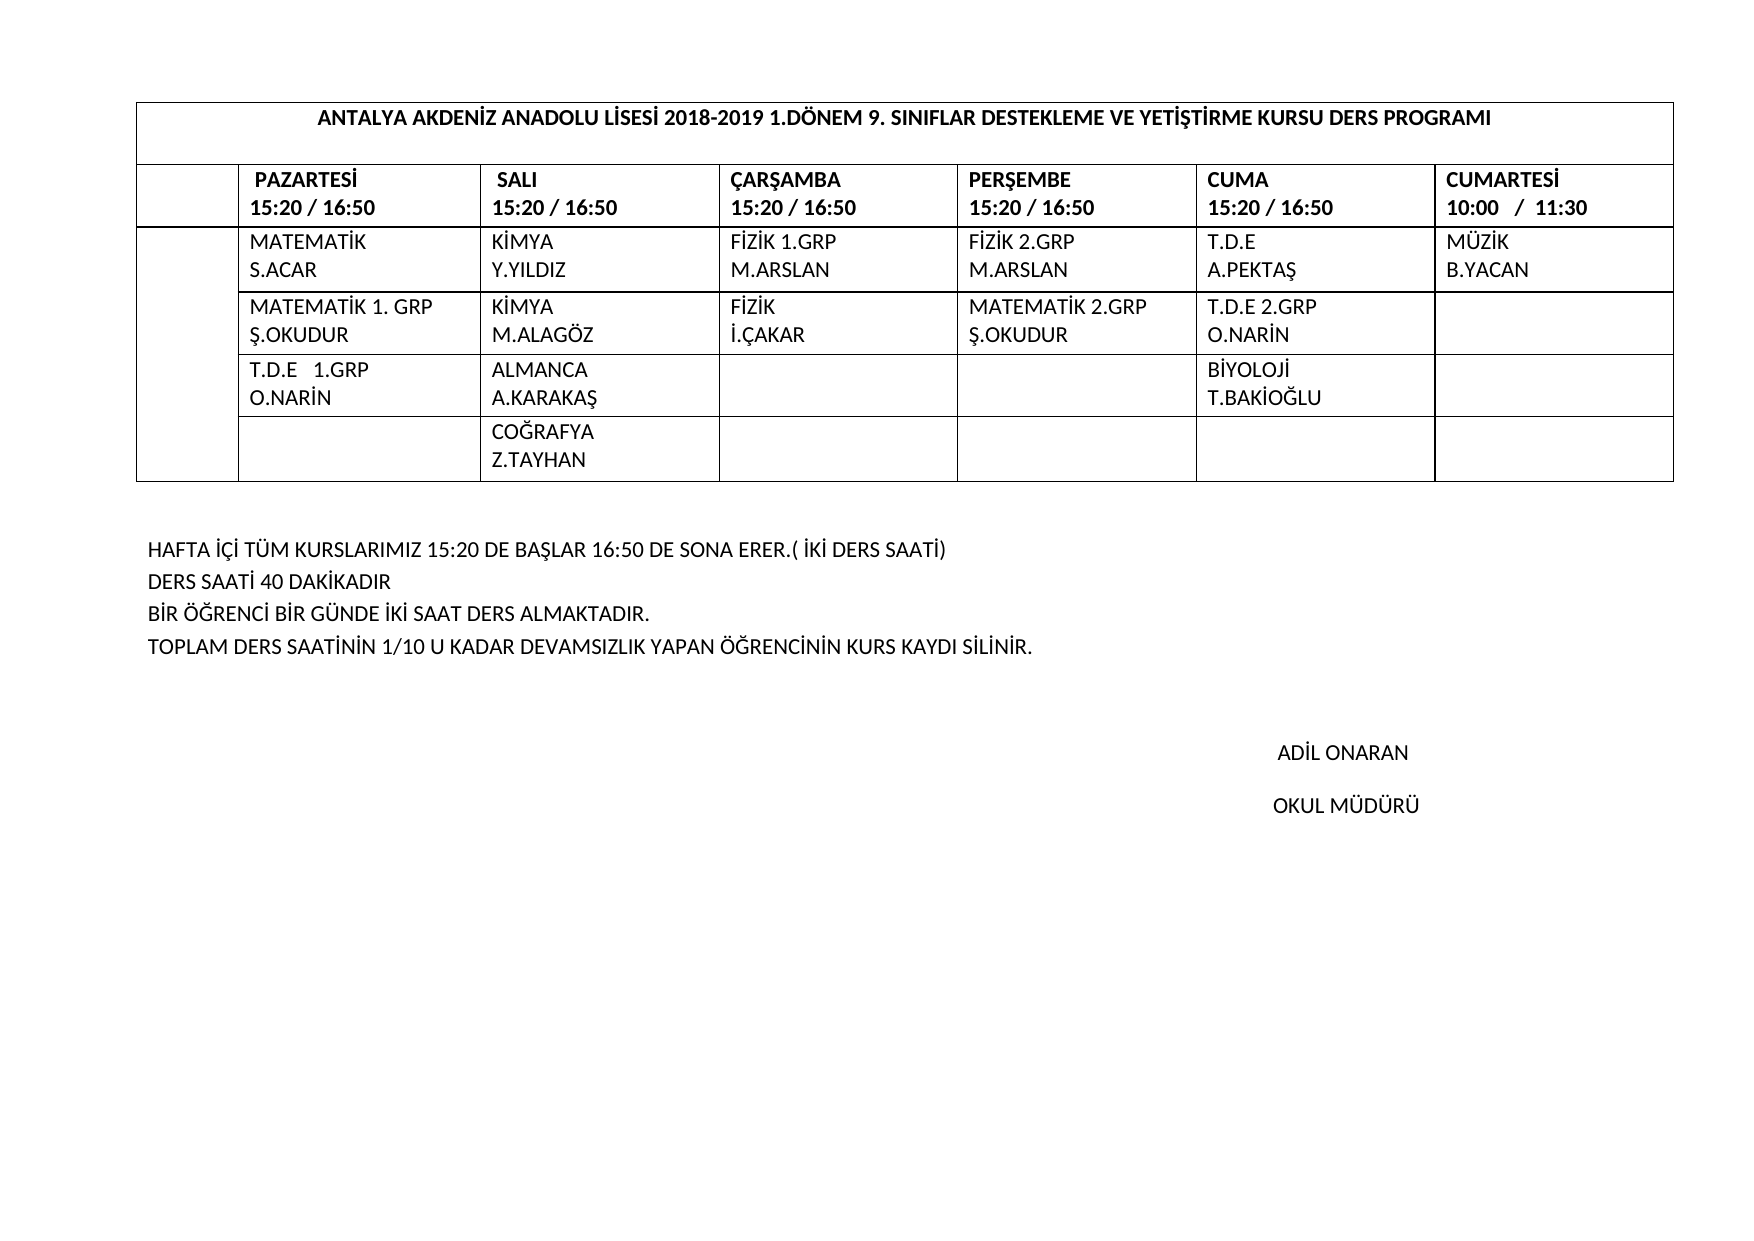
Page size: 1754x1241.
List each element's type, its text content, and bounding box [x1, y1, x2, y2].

table_header ANTALYA AKDENİZ ANADOLU LİSESİ 2018-2019 1.DÖNEM 9. SINIFLAR DESTEKLEME VE YETİŞTİRME KURSU DERS PROGRAMI [137, 103, 1673, 164]
table_cell CUMARTESİ 10:00 / 11:30 [1436, 165, 1673, 226]
text ADİL ONARAN [148, 738, 1606, 766]
table_cell FİZİK 1.GRP M.ARSLAN [720, 228, 957, 291]
table_cell [137, 228, 238, 481]
table_cell [137, 165, 238, 226]
table_cell MATEMATİK 2.GRP Ş.OKUDUR [958, 293, 1196, 354]
table_cell ÇARŞAMBA 15:20 / 16:50 [720, 165, 957, 226]
table_cell T.D.E A.PEKTAŞ [1197, 228, 1434, 291]
text HAFTA İÇİ TÜM KURSLARIMIZ 15:20 DE BAŞLAR 16:50 DE SONA ERER.( İKİ DERS SAATİ) DERS SAATİ 40 DAKİKADIR BİR ÖĞRENCİ BİR GÜNDE İKİ SAAT DERS ALMAKTADIR. TOPLAM DERS SAATİNİN 1/10 U KADAR DEVAMSIZLIK YAPAN ÖĞRENCİNİN KURS KAYDI SİLİNİR. [148, 535, 1606, 660]
table_cell FİZİK İ.ÇAKAR [720, 293, 957, 354]
table_cell [958, 417, 1196, 481]
table_cell ALMANCA A.KARAKAŞ [481, 355, 719, 416]
table_cell SALI 15:20 / 16:50 [481, 165, 719, 226]
table_cell MATEMATİK 1. GRP Ş.OKUDUR [239, 293, 480, 354]
table_cell [720, 417, 957, 481]
table_cell MÜZİK B.YACAN [1436, 228, 1673, 291]
table_cell KİMYA Y.YILDIZ [481, 228, 719, 291]
table_cell COĞRAFYA Z.TAYHAN [481, 417, 719, 481]
table_cell MATEMATİK S.ACAR [239, 228, 480, 291]
table_cell PERŞEMBE 15:20 / 16:50 [958, 165, 1196, 226]
table_cell [720, 355, 957, 416]
table_cell KİMYA M.ALAGÖZ [481, 293, 719, 354]
table_cell [1436, 355, 1673, 416]
table_cell [1197, 417, 1434, 481]
table_cell CUMA 15:20 / 16:50 [1197, 165, 1434, 226]
text OKUL MÜDÜRÜ [148, 791, 1606, 819]
table_cell PAZARTESİ 15:20 / 16:50 [239, 165, 480, 226]
table_cell FİZİK 2.GRP M.ARSLAN [958, 228, 1196, 291]
table_cell [1436, 417, 1673, 481]
table_cell [239, 417, 480, 481]
table_cell T.D.E 1.GRP O.NARİN [239, 355, 480, 416]
table_cell BİYOLOJİ T.BAKİOĞLU [1197, 355, 1434, 416]
table_cell [1436, 293, 1673, 354]
table_cell [958, 355, 1196, 416]
table_cell T.D.E 2.GRP O.NARİN [1197, 293, 1434, 354]
